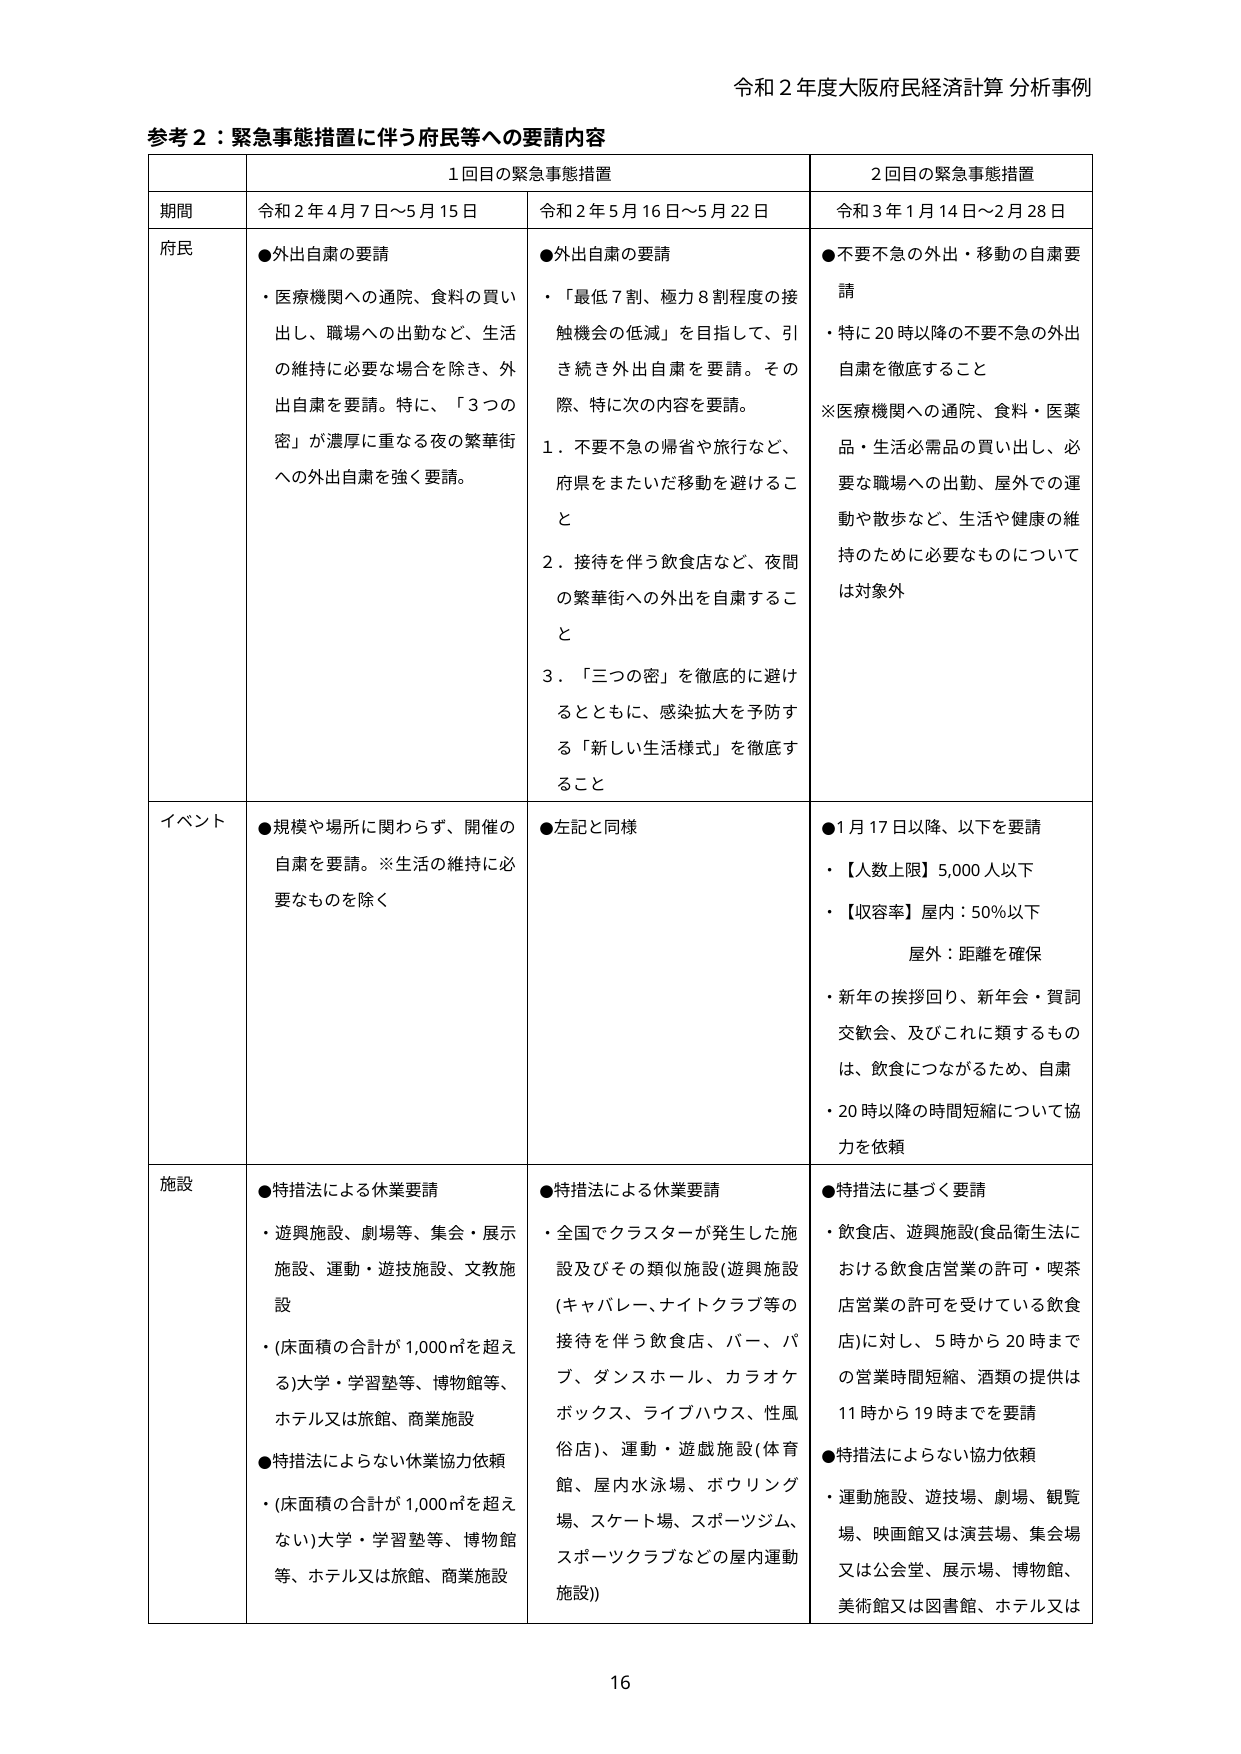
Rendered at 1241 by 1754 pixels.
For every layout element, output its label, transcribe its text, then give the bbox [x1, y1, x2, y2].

table_cell 令和3年1月14日～2月28日 [811, 192, 1092, 228]
table_cell 期間 [149, 192, 246, 228]
table_cell イベント [149, 802, 246, 1164]
table_cell 施設 [149, 1165, 246, 1623]
table_cell 令和2年4月7日～5月15日 [247, 192, 527, 228]
table_cell 令和2年5月16日～5月22日 [528, 192, 809, 228]
table_cell 府民 [149, 229, 246, 801]
table_cell ●不要不急の外出・移動の自粛要請 ・特に20時以降の不要不急の外出自粛を徹底すること ※医療機関への通院、食料・医薬品・生活必需品の買い出し、必要な職場への出勤、屋外での運動や散歩など、生活や健康の維持のために必要なものについては対象外 [811, 229, 1092, 801]
table_cell ●1月17日以降、以下を要請 ・【人数上限】5,000人以下 ・【収容率】屋内：50％以下 屋外：距離を確保 ・新年の挨拶回り、新年会・賀詞交歓会、及びこれに類するものは、飲食につながるため、自粛 ・20時以降の時間短縮について協力を依頼 [811, 802, 1092, 1164]
table_cell ●左記と同様 [528, 802, 809, 1164]
table_cell ●規模や場所に関わらず、開催の自粛を要請。※生活の維持に必要なものを除く [247, 802, 527, 1164]
table_header ２回目の緊急事態措置 [811, 155, 1092, 191]
table_cell ●外出自粛の要請 ・医療機関への通院、食料の買い出し、職場への出勤など、生活の維持に必要な場合を除き、外出自粛を要請。特に、「３つの密」が濃厚に重なる夜の繁華街への外出自粛を強く要請。 [247, 229, 527, 801]
table_cell ●外出自粛の要請 ・「最低７割、極力８割程度の接触機会の低減」を目指して、引き続き外出自粛を要請。その際、特に次の内容を要請。 １．不要不急の帰省や旅行など、府県をまたいだ移動を避けること ２．接待を伴う飲食店など、夜間の繁華街への外出を自粛すること ３．「三つの密」を徹底的に避けるとともに、感染拡大を予防する「新しい生活様式」を徹底すること [528, 229, 809, 801]
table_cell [811, 1165, 1092, 1623]
table_header １回目の緊急事態措置 [247, 155, 809, 191]
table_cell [528, 1165, 809, 1623]
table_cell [247, 1165, 527, 1623]
table_header [149, 155, 246, 191]
text 参考２：緊急事態措置に伴う府民等への要請内容 [148, 118, 1092, 154]
